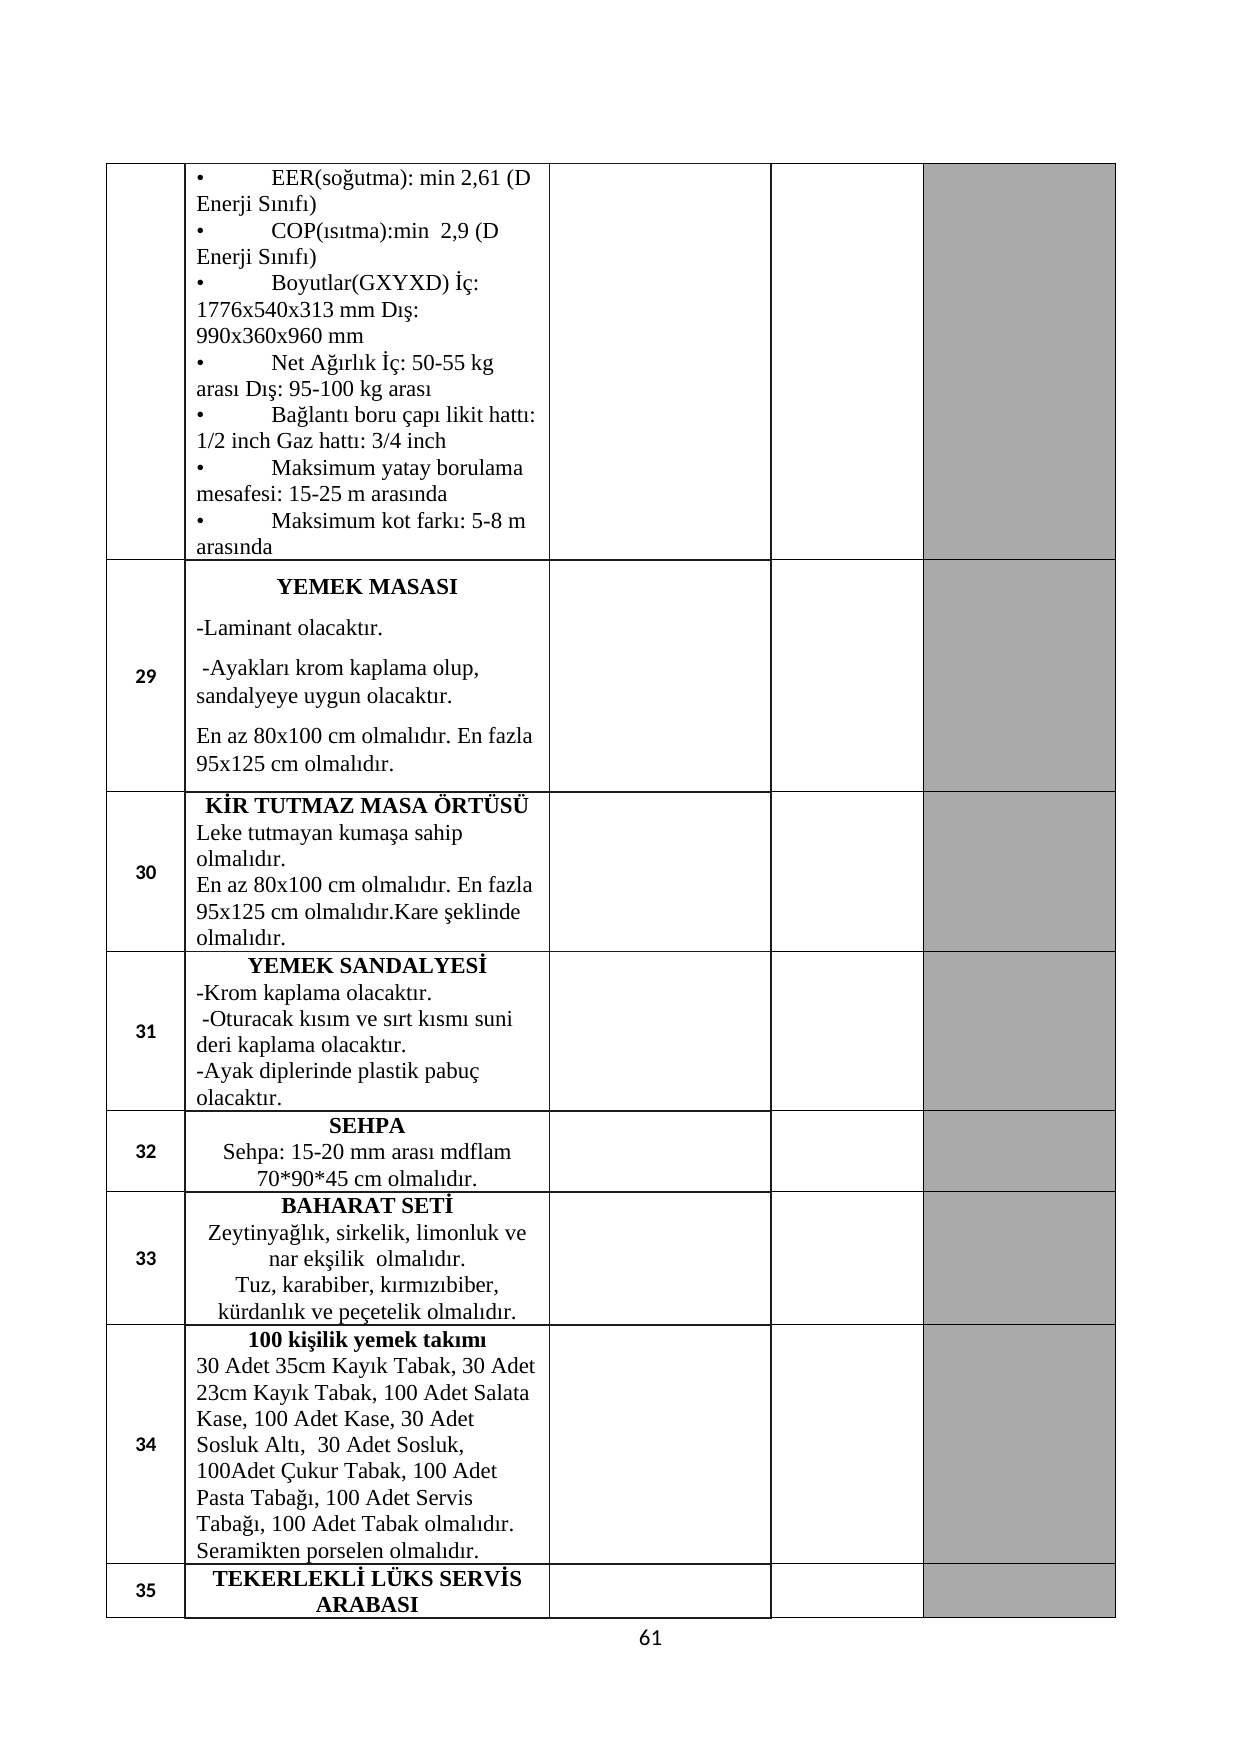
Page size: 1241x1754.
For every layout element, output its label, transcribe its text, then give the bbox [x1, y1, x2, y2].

table_cell [924, 560, 1115, 791]
table_cell [550, 1193, 770, 1324]
table_cell [772, 1564, 923, 1617]
table_cell [550, 164, 770, 559]
table_cell [772, 792, 923, 951]
table_cell 29 [107, 560, 184, 791]
table_cell [924, 1325, 1115, 1563]
table_cell KİR TUTMAZ MASA ÖRTÜSÜ Leke tutmayan kumaşa sahip olmalıdır. En az 80x100 cm olmalıdır. En fazla 95x125 cm olmalıdır.Kare şeklinde olmalıdır. [186, 793, 549, 951]
table_cell [924, 164, 1115, 559]
table_cell [772, 952, 923, 1110]
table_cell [186, 164, 549, 559]
table_cell 100 kişilik yemek takımı 30 Adet 35cm Kayık Tabak, 30 Adet 23cm Kayık Tabak, 100 Adet Salata Kase, 100 Adet Kase, 30 Adet Sosluk Altı, 30 Adet Sosluk, 100Adet Çukur Tabak, 100 Adet Pasta Tabağı, 100 Adet Servis Tabağı, 100 Adet Tabak olmalıdır. Seramikten porselen olmalıdır. [186, 1326, 549, 1563]
table_cell [550, 1565, 770, 1617]
table_cell [550, 1112, 770, 1191]
table_cell [550, 561, 770, 791]
table_cell 34 [107, 1325, 184, 1563]
table_cell [924, 1192, 1115, 1324]
table_cell [550, 952, 770, 1110]
table_cell [772, 1192, 923, 1324]
table_cell [924, 1111, 1115, 1191]
table_cell [550, 793, 770, 951]
table_cell 35 [107, 1564, 184, 1617]
table_cell BAHARAT SETİ Zeytinyağlık, sirkelik, limonluk ve nar ekşilik olmalıdır. Tuz, karabiber, kırmızıbiber, kürdanlık ve peçetelik olmalıdır. [186, 1193, 549, 1324]
table_cell 28 [107, 164, 184, 559]
table_cell 31 [107, 952, 184, 1110]
table_cell YEMEK MASASI -Laminant olacaktır. -Ayakları krom kaplama olup, sandalyeye uygun olacaktır. En az 80x100 cm olmalıdır. En fazla 95x125 cm olmalıdır. [186, 561, 549, 791]
table_cell [924, 952, 1115, 1110]
table_cell [550, 1326, 770, 1563]
table_cell [772, 1111, 923, 1191]
table_cell [924, 792, 1115, 951]
table_cell [772, 560, 923, 791]
table_cell YEMEK SANDALYESİ -Krom kaplama olacaktır. -Oturacak kısım ve sırt kısmı suni deri kaplama olacaktır. -Ayak diplerinde plastik pabuç olacaktır. [186, 952, 549, 1110]
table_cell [186, 1565, 549, 1617]
table_cell [924, 1564, 1115, 1617]
table_cell 33 [107, 1192, 184, 1324]
table_cell 30 [107, 792, 184, 951]
table_cell SEHPA Sehpa: 15-20 mm arası mdflam 70*90*45 cm olmalıdır. [186, 1112, 549, 1191]
table_cell 32 [107, 1111, 184, 1191]
table_cell [772, 164, 923, 559]
table_cell [772, 1325, 923, 1563]
